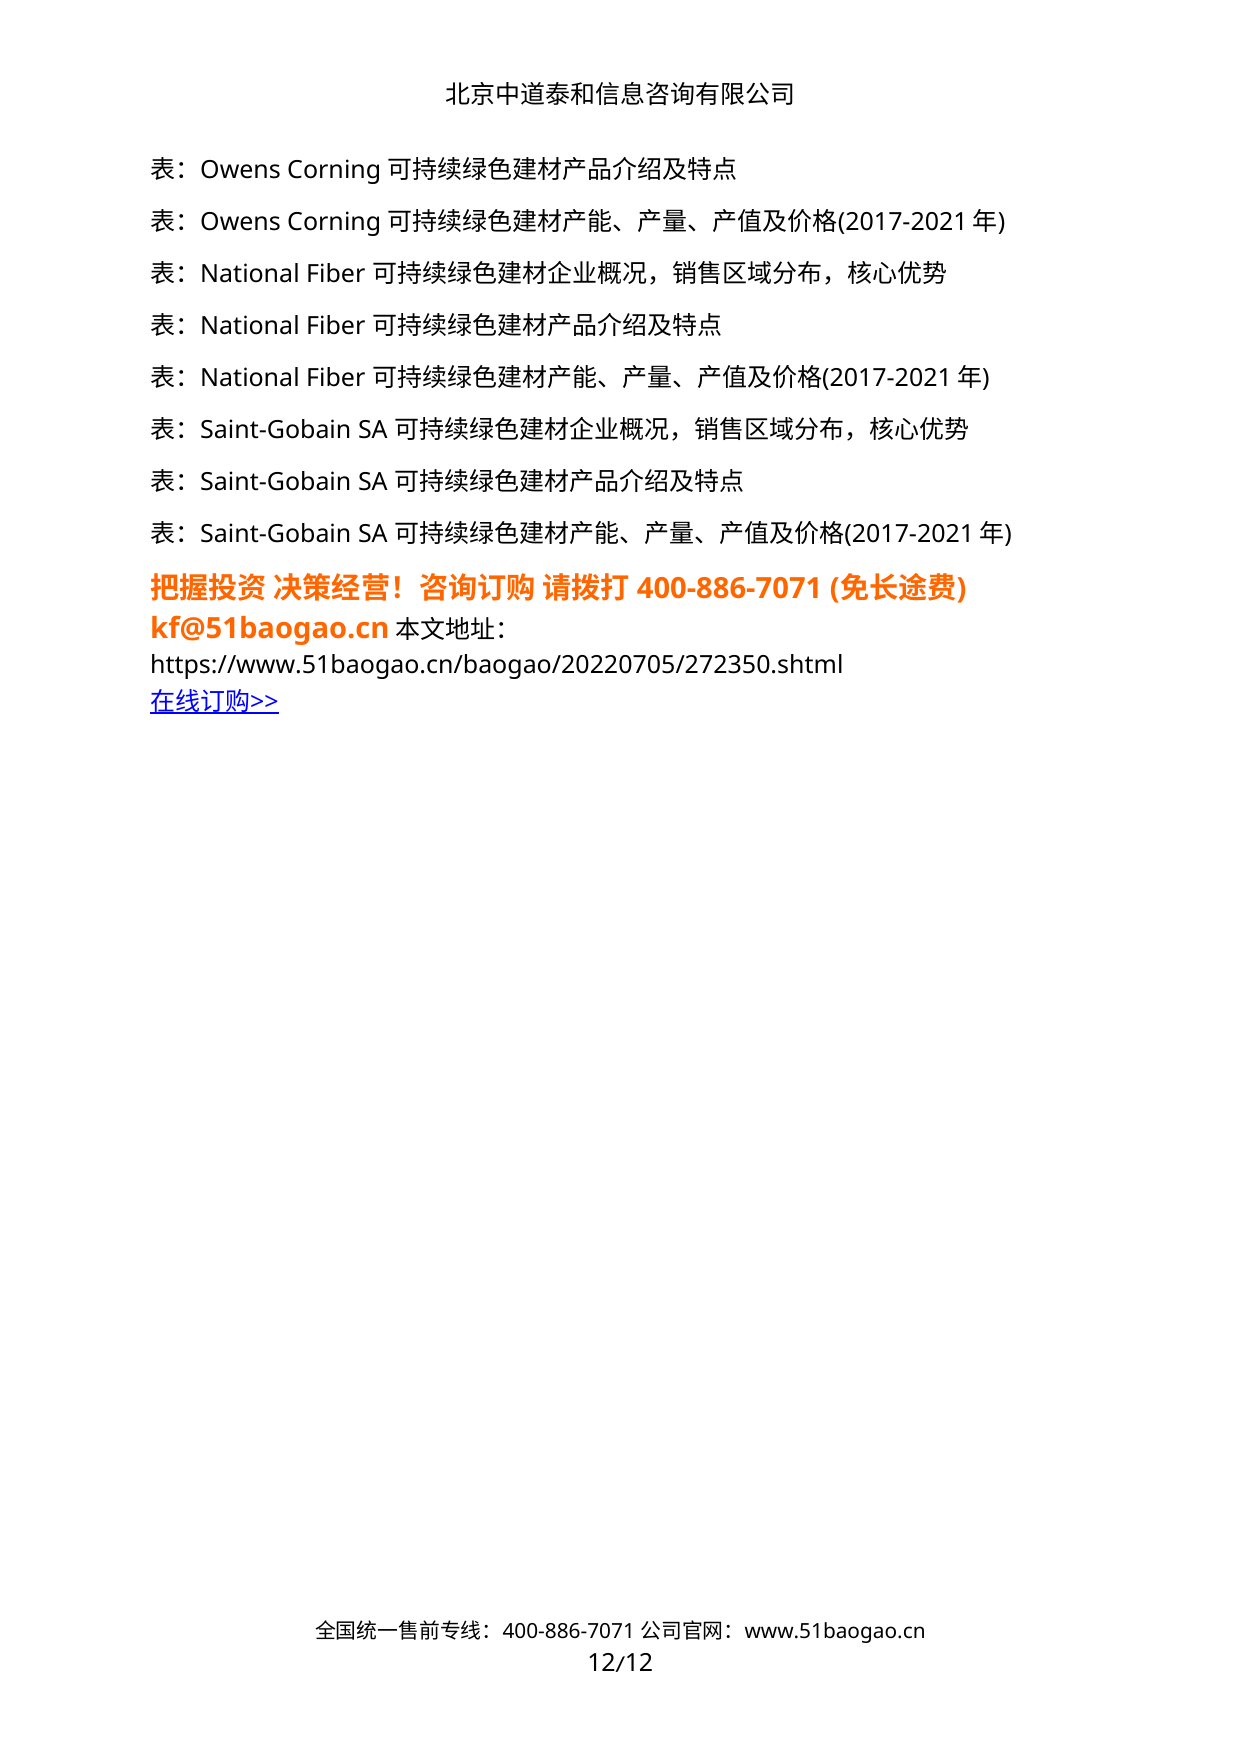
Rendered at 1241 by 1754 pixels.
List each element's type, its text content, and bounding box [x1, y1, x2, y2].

text 把握投资 决策经营！咨询订购 请拨打 400-886-7071 (免长途费) kf@51baogao.cn本文地址：https://www.51baogao.cn/baogao/20220705/272350.shtml [150, 565, 1090, 681]
text 表：National Fiber 可持续绿色建材企业概况，销售区域分布，核心优势 [150, 254, 1090, 290]
text 表：Saint-Gobain SA 可持续绿色建材企业概况，销售区域分布，核心优势 [150, 409, 1090, 446]
text 表：National Fiber 可持续绿色建材产品介绍及特点 [150, 306, 1090, 342]
text 表：Owens Corning 可持续绿色建材产品介绍及特点 [150, 150, 1090, 186]
text 表：National Fiber 可持续绿色建材产能、产量、产值及价格(2017-2021年) [150, 357, 1090, 394]
text 表：Saint-Gobain SA 可持续绿色建材产能、产量、产值及价格(2017-2021年) [150, 513, 1090, 549]
text 表：Saint-Gobain SA 可持续绿色建材产品介绍及特点 [150, 461, 1090, 497]
text 表：Owens Corning 可持续绿色建材产能、产量、产值及价格(2017-2021年) [150, 202, 1090, 238]
text 在线订购>> [150, 681, 1090, 717]
